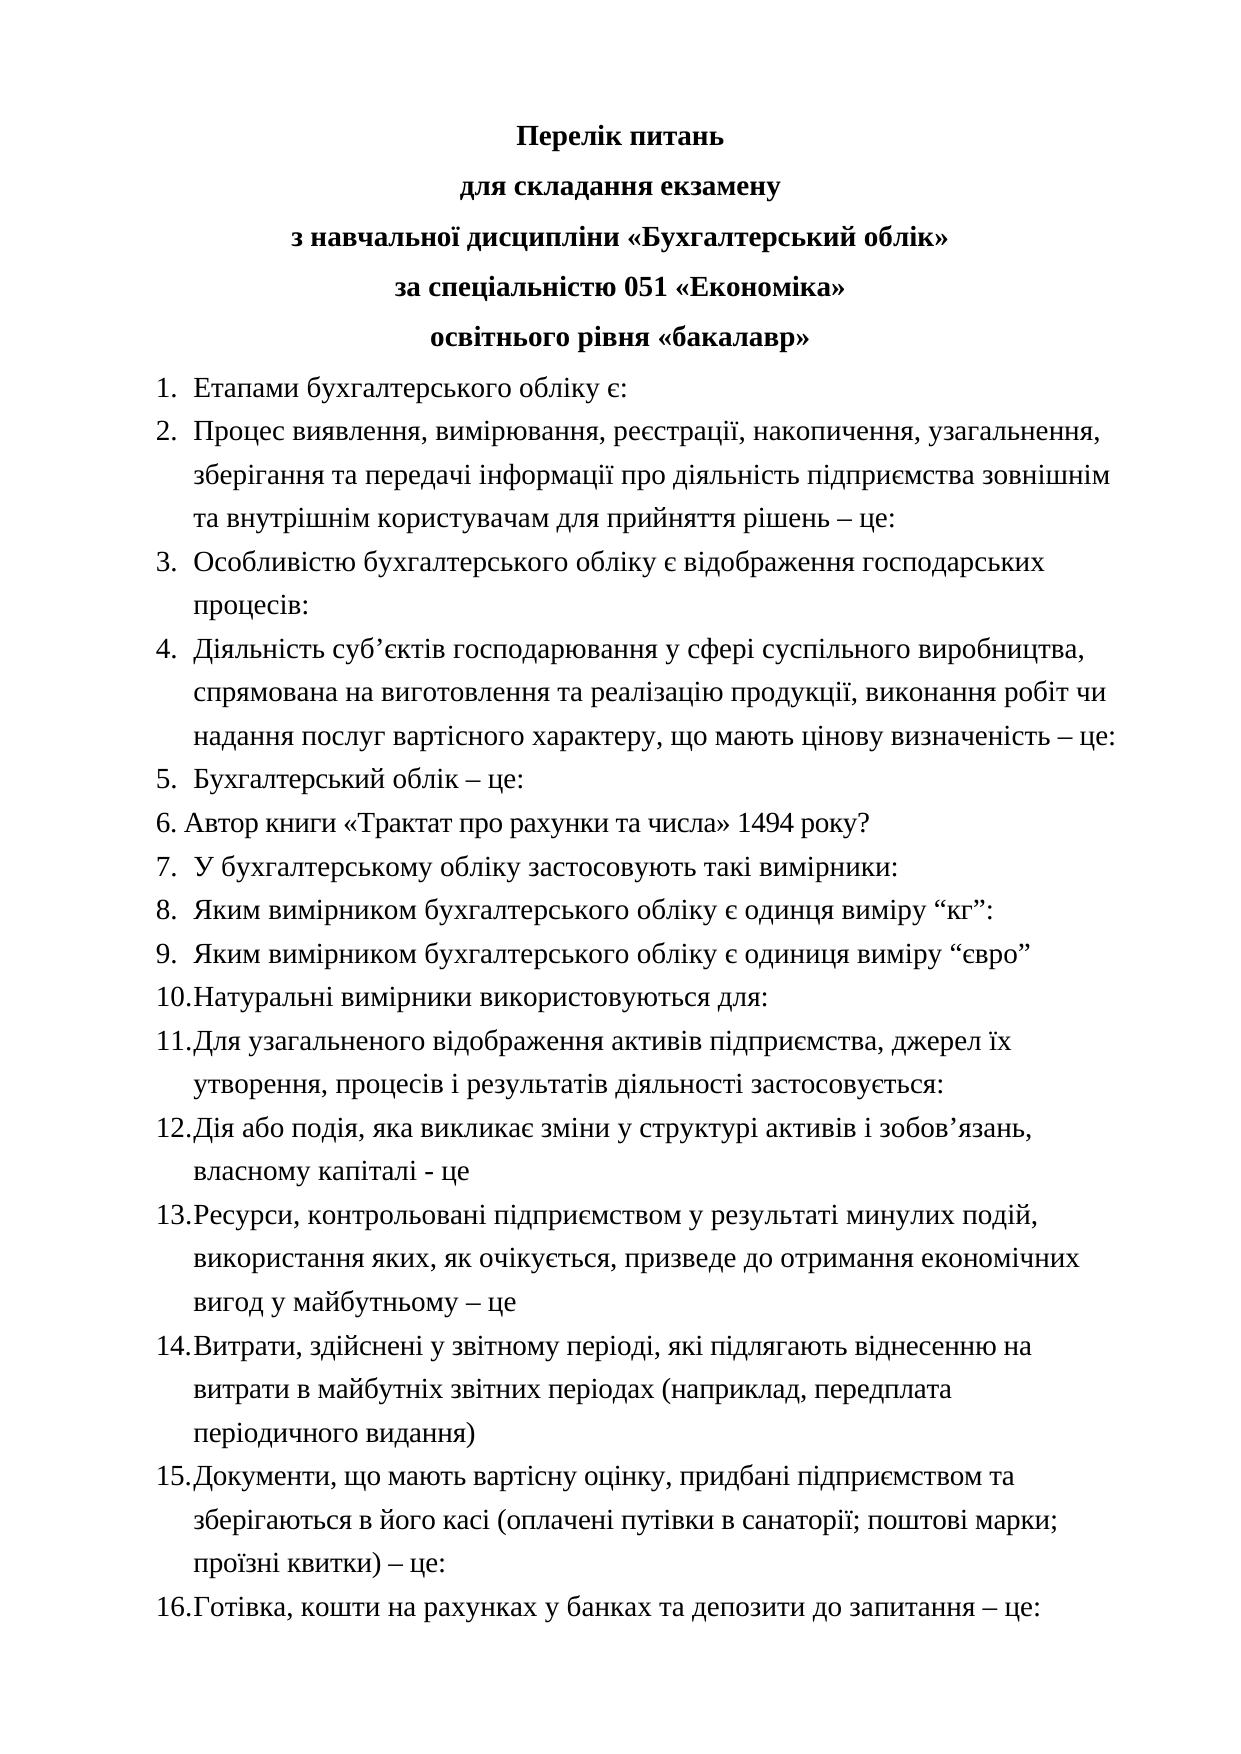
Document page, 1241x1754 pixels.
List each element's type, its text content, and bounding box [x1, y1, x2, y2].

list Особливістю бухгалтерського обліку є відображення господарських процесів: [156, 544, 1122, 621]
list Бухгалтерський облік – це: [156, 762, 1122, 795]
text за спеціальністю 051 «Економіка» [118, 269, 1122, 303]
list У бухгалтерському обліку застосовують такі вимірники: [156, 849, 1122, 882]
list Яким вимірником бухгалтерського обліку є одиниця виміру “євро” [156, 936, 1122, 969]
text з навчальної дисципліни «Бухгалтерський облік» [118, 219, 1122, 252]
text Перелік питань [118, 118, 1122, 152]
text освітнього рівня «бакалавр» [118, 319, 1122, 353]
list Натуральні вимірники використовуються для: [156, 979, 1122, 1013]
list Яким вимірником бухгалтерського обліку є одинця виміру “кг”: [156, 892, 1122, 926]
list Етапами бухгалтерського обліку є: [156, 370, 1122, 403]
text для складання екзамену [118, 168, 1122, 202]
list Дія або подія, яка викликає зміни у структурі активів і зобов’язань, власному капіталі - це [156, 1110, 1122, 1187]
list Витрати, здійснені у звітному періоді, які підлягають віднесенню на витрати в майбутніх звітних періодах (наприклад, передплата періодичного видання) [156, 1328, 1122, 1448]
list Процес виявлення, вимірювання, реєстрації, накопичення, узагальнення, зберігання та передачі інформації про діяльність підприємства зовнішнім та внутрішнім користувачам для прийняття рішень – це: [156, 413, 1122, 534]
list Ресурси, контрольовані підприємством у результаті минулих подій, використання яких, як очікується, призведе до отримання економічних вигод у майбутньому – це [156, 1197, 1122, 1318]
list Документи, що мають вартісну оцінку, придбані підприємством та зберігаються в його касі (оплачені путівки в санаторії; поштові марки; проїзні квитки) – це: [156, 1458, 1122, 1579]
list Готівка, кошти на рахунках у банках та депозити до запитання – це: [156, 1589, 1122, 1622]
list Діяльність суб’єктів господарювання у сфері суспільного виробництва, спрямована на виготовлення та реалізацію продукції, виконання робіт чи надання послуг вартісного характеру, що мають цінову визначеність – це: [156, 631, 1122, 752]
list Для узагальненого відображення активів підприємства, джерел їх утворення, процесів і результатів діяльності застосовується: [156, 1023, 1122, 1100]
list Автор книги «Трактат про рахунки та числа» 1494 року? [156, 805, 1122, 839]
